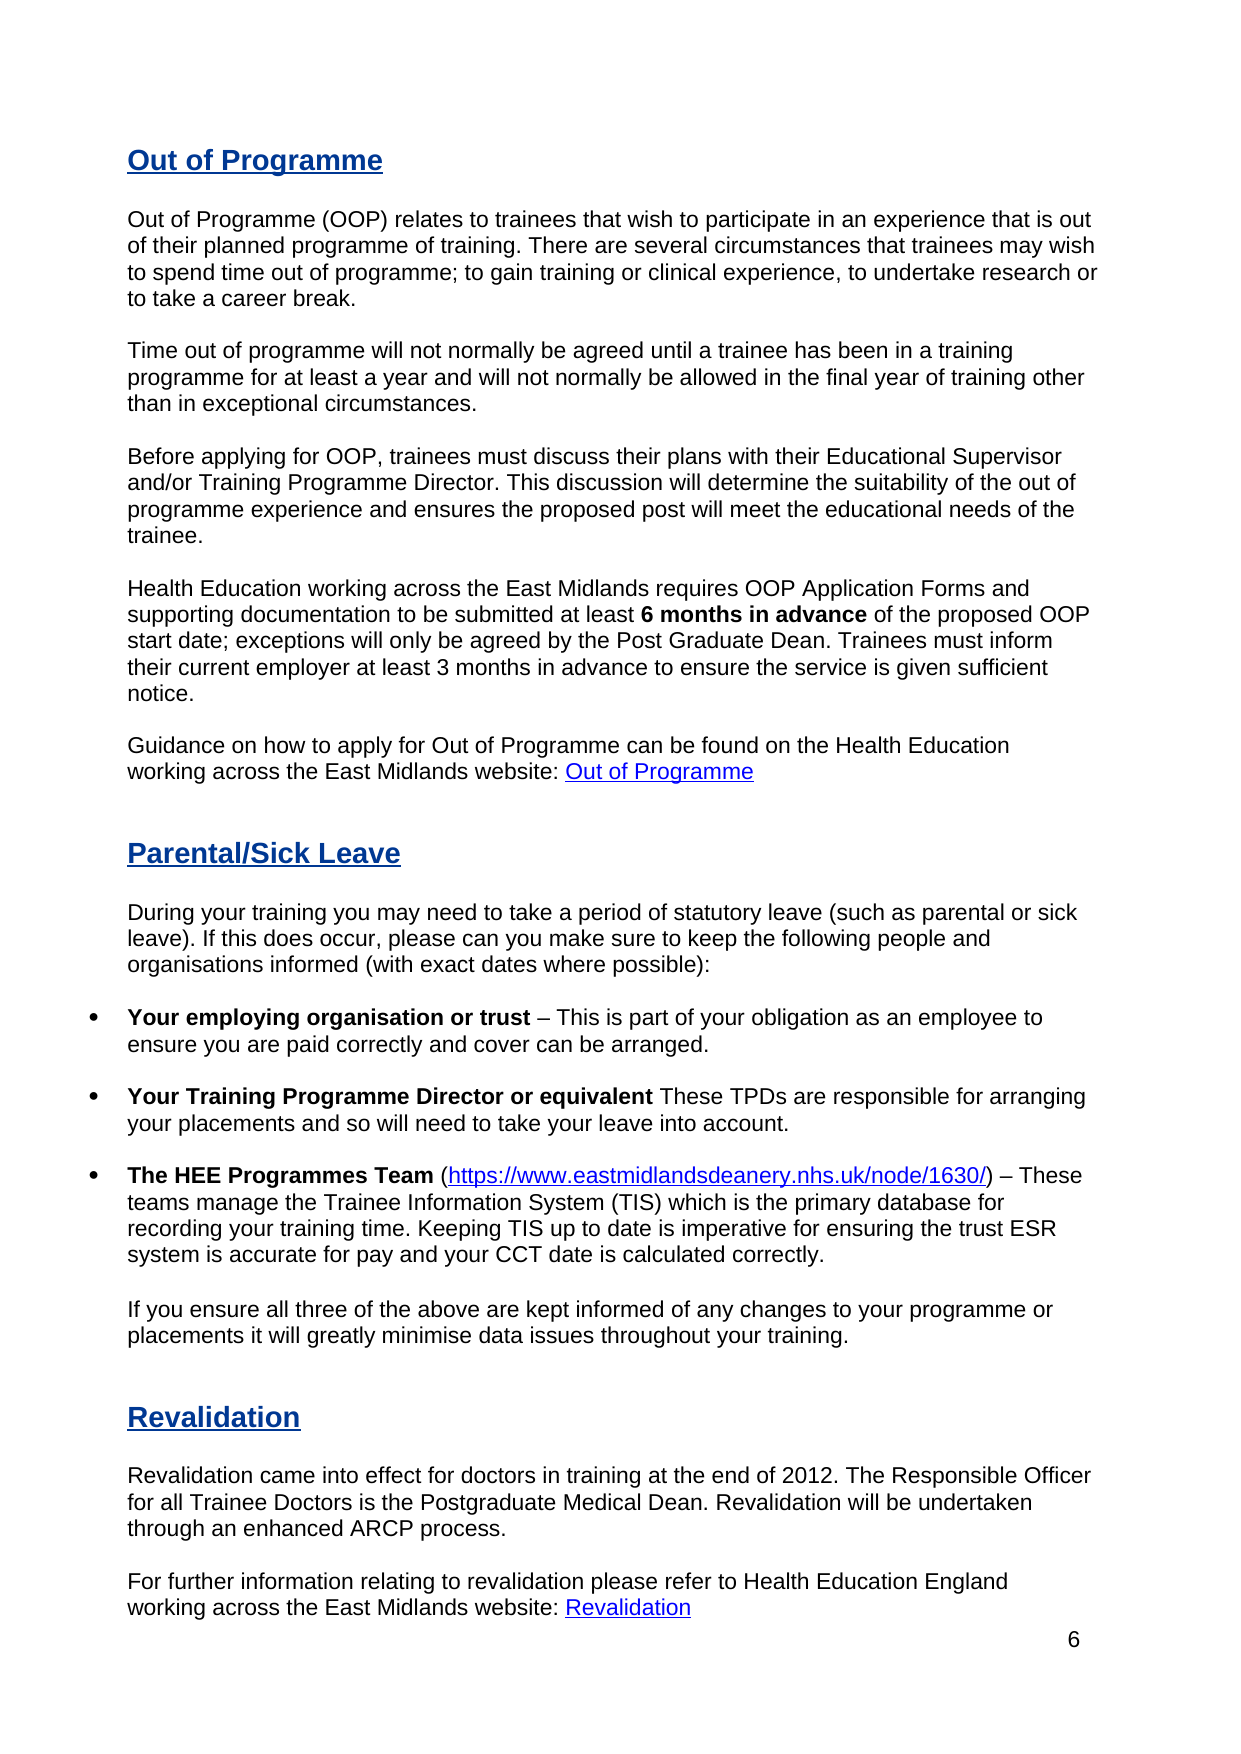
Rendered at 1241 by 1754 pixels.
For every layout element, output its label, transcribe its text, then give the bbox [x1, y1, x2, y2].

text Health Education working across the East Midlands requires OOP Application Forms and supporting documentation to be submitted at least 6 months in advance of the proposed OOP start date; exceptions will only be agreed by the Post Graduate Dean. Trainees must inform their current employer at least 3 months in advance to ensure the service is given sufficient notice. [127, 575, 1102, 706]
list Your employing organisation or trust – This is part of your obligation as an employee to ensure you are paid correctly and cover can be arranged. [89, 1004, 1101, 1057]
text For further information relating to revalidation please refer to Health Education England working across the East Midlands website: Revalidation [127, 1568, 1093, 1621]
text Time out of programme will not normally be agreed until a trainee has been in a training programme for at least a year and will not normally be allowed in the final year of training other than in exceptional circumstances. [127, 337, 1101, 417]
text Out of Programme (OOP) relates to trainees that wish to participate in an experience that is out of their planned programme of training. There are several circumstances that trainees may wish to spend time out of programme; to gain training or clinical experience, to undertake research or to take a career break. [127, 206, 1101, 311]
text Revalidation came into effect for doctors in training at the end of 2012. The Responsible Officer for all Trainee Doctors is the Postgraduate Medical Dean. Revalidation will be undertaken through an enhanced ARCP process. [127, 1462, 1093, 1542]
subtitle Parental/Sick Leave [127, 836, 1113, 869]
list The HEE Programmes Team (https://www.eastmidlandsdeanery.nhs.uk/node/1630/) – These teams manage the Trainee Information System (TIS) which is the primary database for recording your training time. Keeping TIS up to date is imperative for ensuring the trust ESR system is accurate for pay and your CCT date is calculated correctly. [89, 1162, 1101, 1268]
text If you ensure all three of the above are kept informed of any changes to your programme or placements it will greatly minimise data issues throughout your training. [127, 1296, 1101, 1348]
subtitle Revalidation [127, 1400, 1113, 1433]
text Before applying for OOP, trainees must discuss their plans with their Educational Supervisor and/or Training Programme Director. This discussion will determine the suitability of the out of programme experience and ensures the proposed post will meet the educational needs of the trainee. [127, 443, 1101, 548]
list Your Training Programme Director or equivalent These TPDs are responsible for arranging your placements and so will need to take your leave into account. [89, 1083, 1101, 1136]
subtitle Out of Programme [127, 143, 1113, 177]
text Guidance on how to apply for Out of Programme can be found on the Health Education working across the East Midlands website: Out of Programme [127, 733, 1043, 784]
text During your training you may need to take a period of statutory leave (such as parental or sick leave). If this does occur, please can you make sure to keep the following people and organisations informed (with exact dates where possible): [127, 899, 1101, 978]
